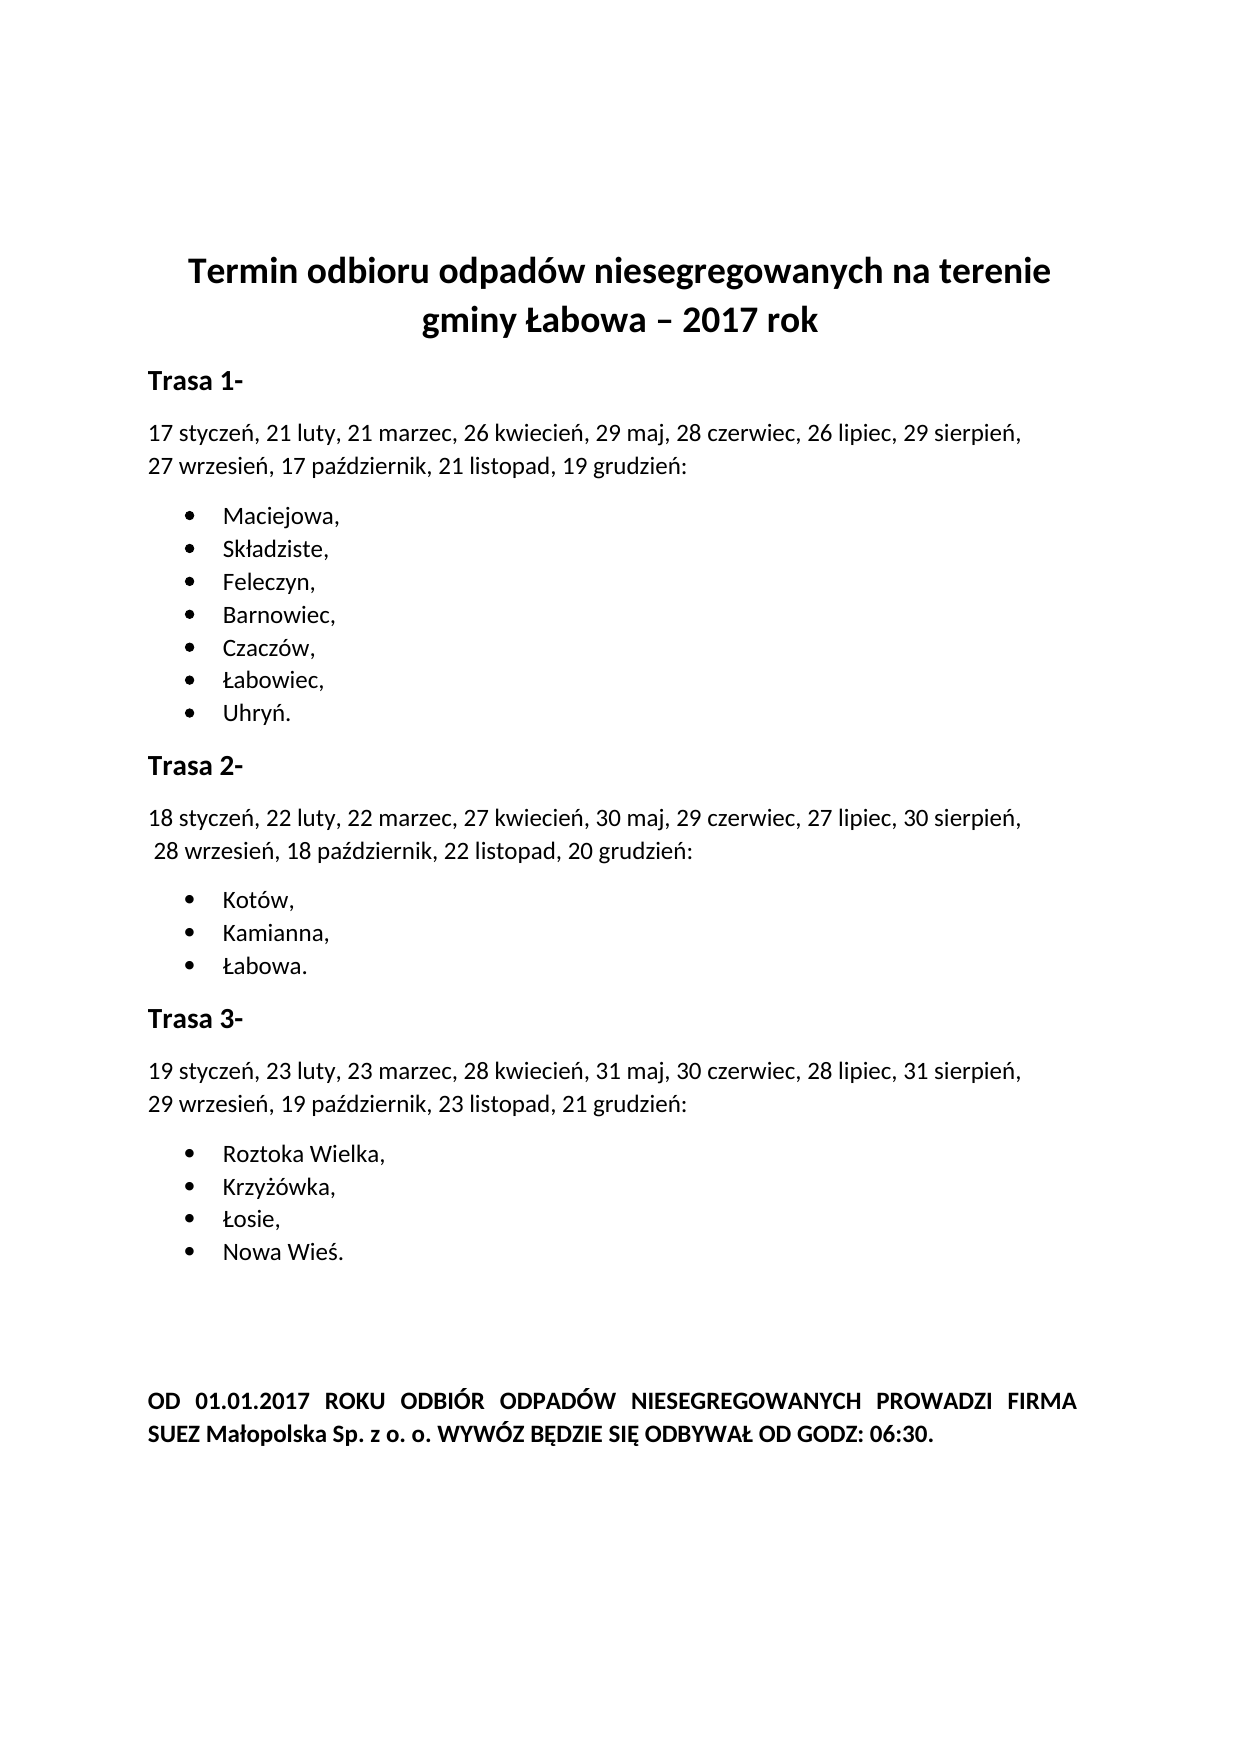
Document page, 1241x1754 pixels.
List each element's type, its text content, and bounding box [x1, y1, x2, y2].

list Roztoka Wielka, [185, 1138, 1093, 1168]
text 18 styczeń, 22 luty, 22 marzec, 27 kwiecień, 30 maj, 29 czerwiec, 27 lipiec, 30 sierpień, 28 wrzesień, 18 październik, 22 listopad, 20 grudzień: [148, 802, 1093, 866]
list Czaczów, [185, 632, 1093, 662]
list Składziste, [185, 533, 1093, 563]
list Kamianna, [185, 918, 1093, 948]
text Termin odbioru odpadów niesegregowanych na terenie gminy Łabowa – 2017 rok [148, 247, 1093, 342]
list Feleczyn, [185, 566, 1093, 596]
list Uhryń. [185, 697, 1093, 728]
list Kotów, [185, 885, 1093, 915]
text 19 styczeń, 23 luty, 23 marzec, 28 kwiecień, 31 maj, 30 czerwiec, 28 lipiec, 31 sierpień, 29 wrzesień, 19 październik, 23 listopad, 21 grudzień: [148, 1055, 1093, 1119]
text OD 01.01.2017 ROKU ODBIÓR ODPADÓW NIESEGREGOWANYCH PROWADZI FIRMA SUEZ Małopolska Sp. z o. o. WYWÓZ BĘDZIE SIĘ ODBYWAŁ OD GODZ: 06:30. [148, 1385, 1093, 1449]
list Maciejowa, [185, 500, 1093, 531]
text Trasa 1- [148, 362, 1093, 398]
text Trasa 3- [148, 1000, 1093, 1036]
list Nowa Wieś. [185, 1236, 1093, 1267]
text Trasa 2- [148, 747, 1093, 783]
list Barnowiec, [185, 599, 1093, 629]
list Łabowiec, [185, 664, 1093, 695]
list Łabowa. [185, 951, 1093, 981]
text 17 styczeń, 21 luty, 21 marzec, 26 kwiecień, 29 maj, 28 czerwiec, 26 lipiec, 29 sierpień, 27 wrzesień, 17 październik, 21 listopad, 19 grudzień: [148, 417, 1093, 481]
list Łosie, [185, 1203, 1093, 1234]
list Krzyżówka, [185, 1171, 1093, 1201]
